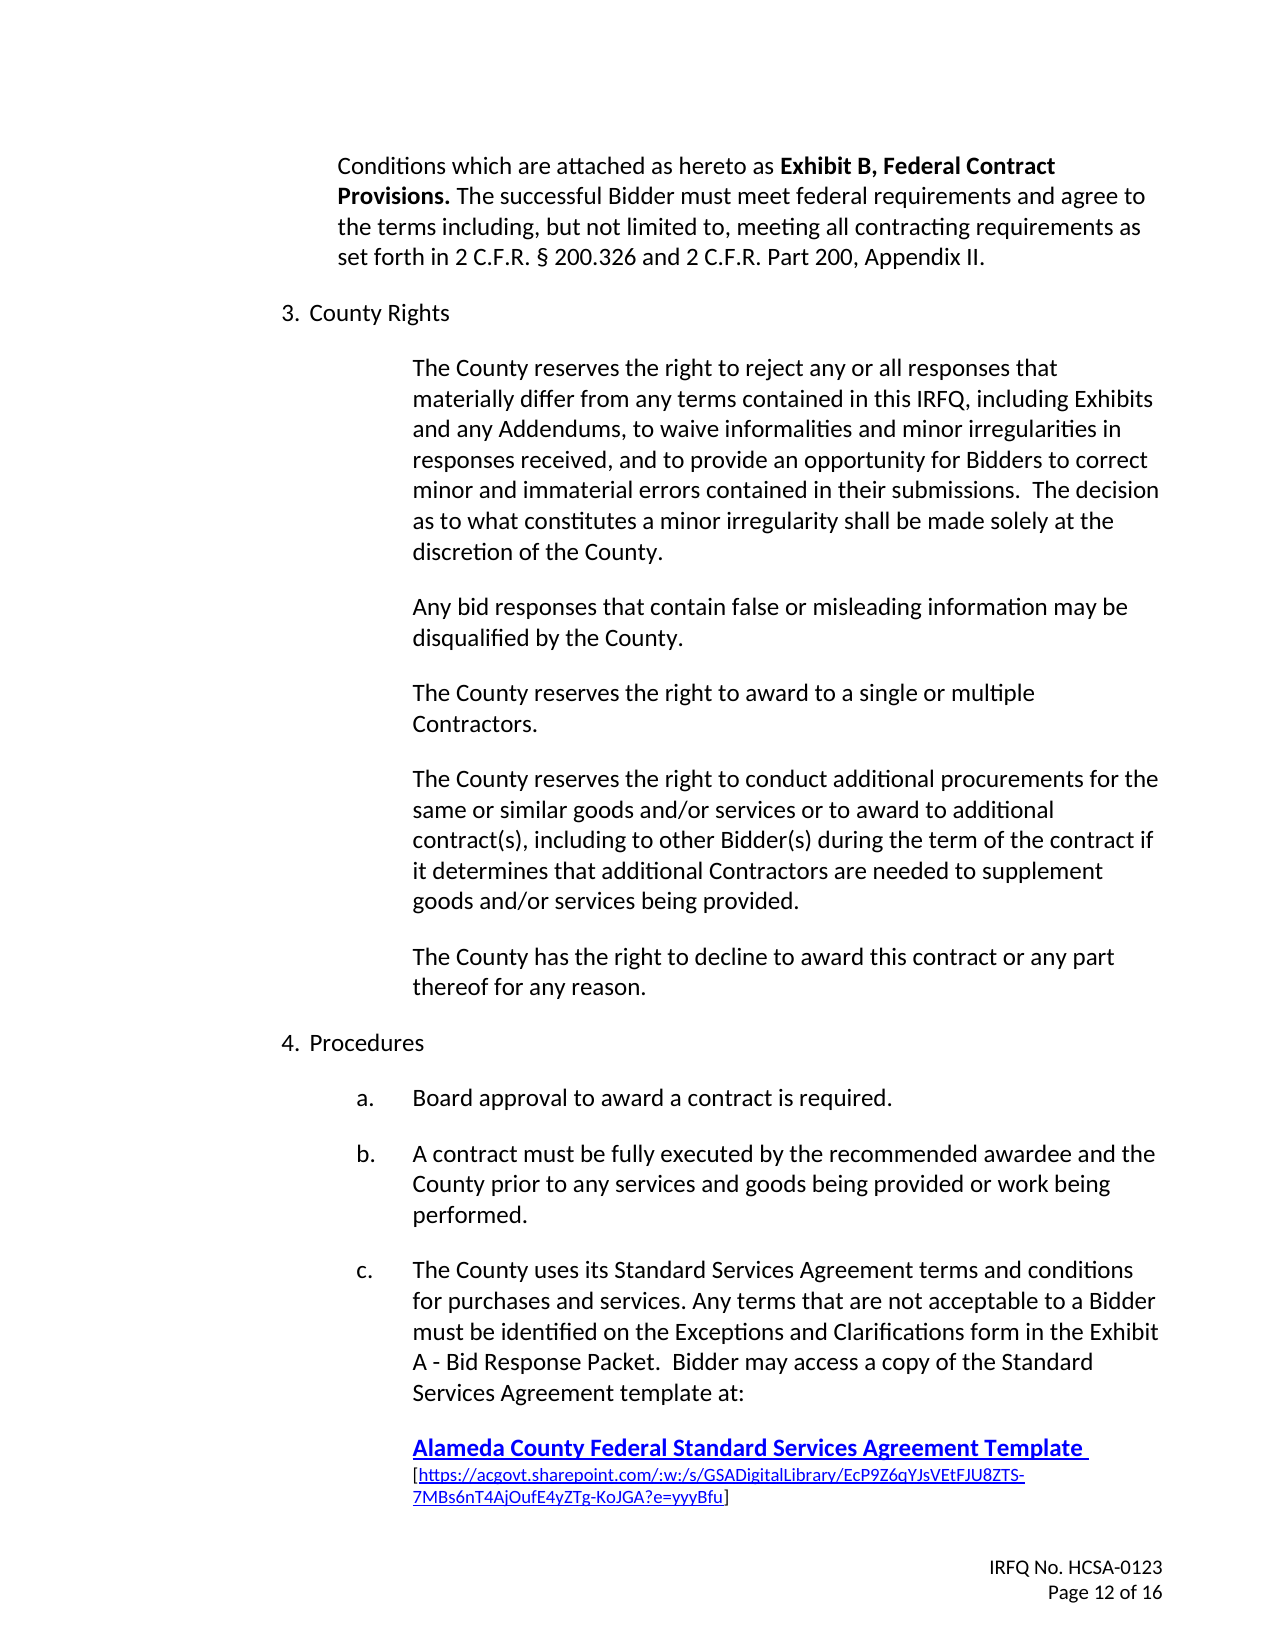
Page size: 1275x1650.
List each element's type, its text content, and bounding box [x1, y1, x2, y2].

text The County has the right to decline to award this contract or any part thereof for any reason. [412, 941, 1162, 1002]
list A contract must be fully executed by the recommended awardee and the County prior to any services and goods being provided or work being performed. [356, 1138, 1162, 1229]
text The County reserves the right to reject any or all responses that materially differ from any terms contained in this IRFQ, including Exhibits and any Addendums, to waive informalities and minor irregularities in responses received, and to provide an opportunity for Bidders to correct minor and immaterial errors contained in their submissions. The decision as to what constitutes a minor irregularity shall be made solely at the discretion of the County. [412, 353, 1162, 566]
text County Rights [281, 297, 1162, 328]
list Board approval to award a contract is required. [356, 1082, 1162, 1113]
text The County reserves the right to conduct additional procurements for the same or similar goods and/or services or to award to additional contract(s), including to other Bidder(s) during the term of the contract if it determines that additional Contractors are needed to supplement goods and/or services being provided. [412, 763, 1162, 916]
text Any bid responses that contain false or misleading information may be disqualified by the County. [412, 591, 1162, 652]
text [281, 150, 1162, 272]
text Procedures [281, 1027, 1162, 1057]
text The County reserves the right to award to a single or multiple Contractors. [412, 677, 1162, 738]
list The County uses its Standard Services Agreement terms and conditions for purchases and services. Any terms that are not acceptable to a Bidder must be identified on the Exceptions and Clarifications form in the Exhibit A - Bid Response Packet. Bidder may access a copy of the Standard Services Agreement template at: [356, 1254, 1162, 1407]
text Alameda County Federal Standard Services Agreement Template [https://acgovt.sharepoint.com/:w:/s/GSADigitalLibrary/EcP9Z6qYJsVEtFJU8ZTS-7MBs6nT4AjOufE4yZTg-KoJGA?e=yyyBfu] [412, 1432, 1162, 1508]
